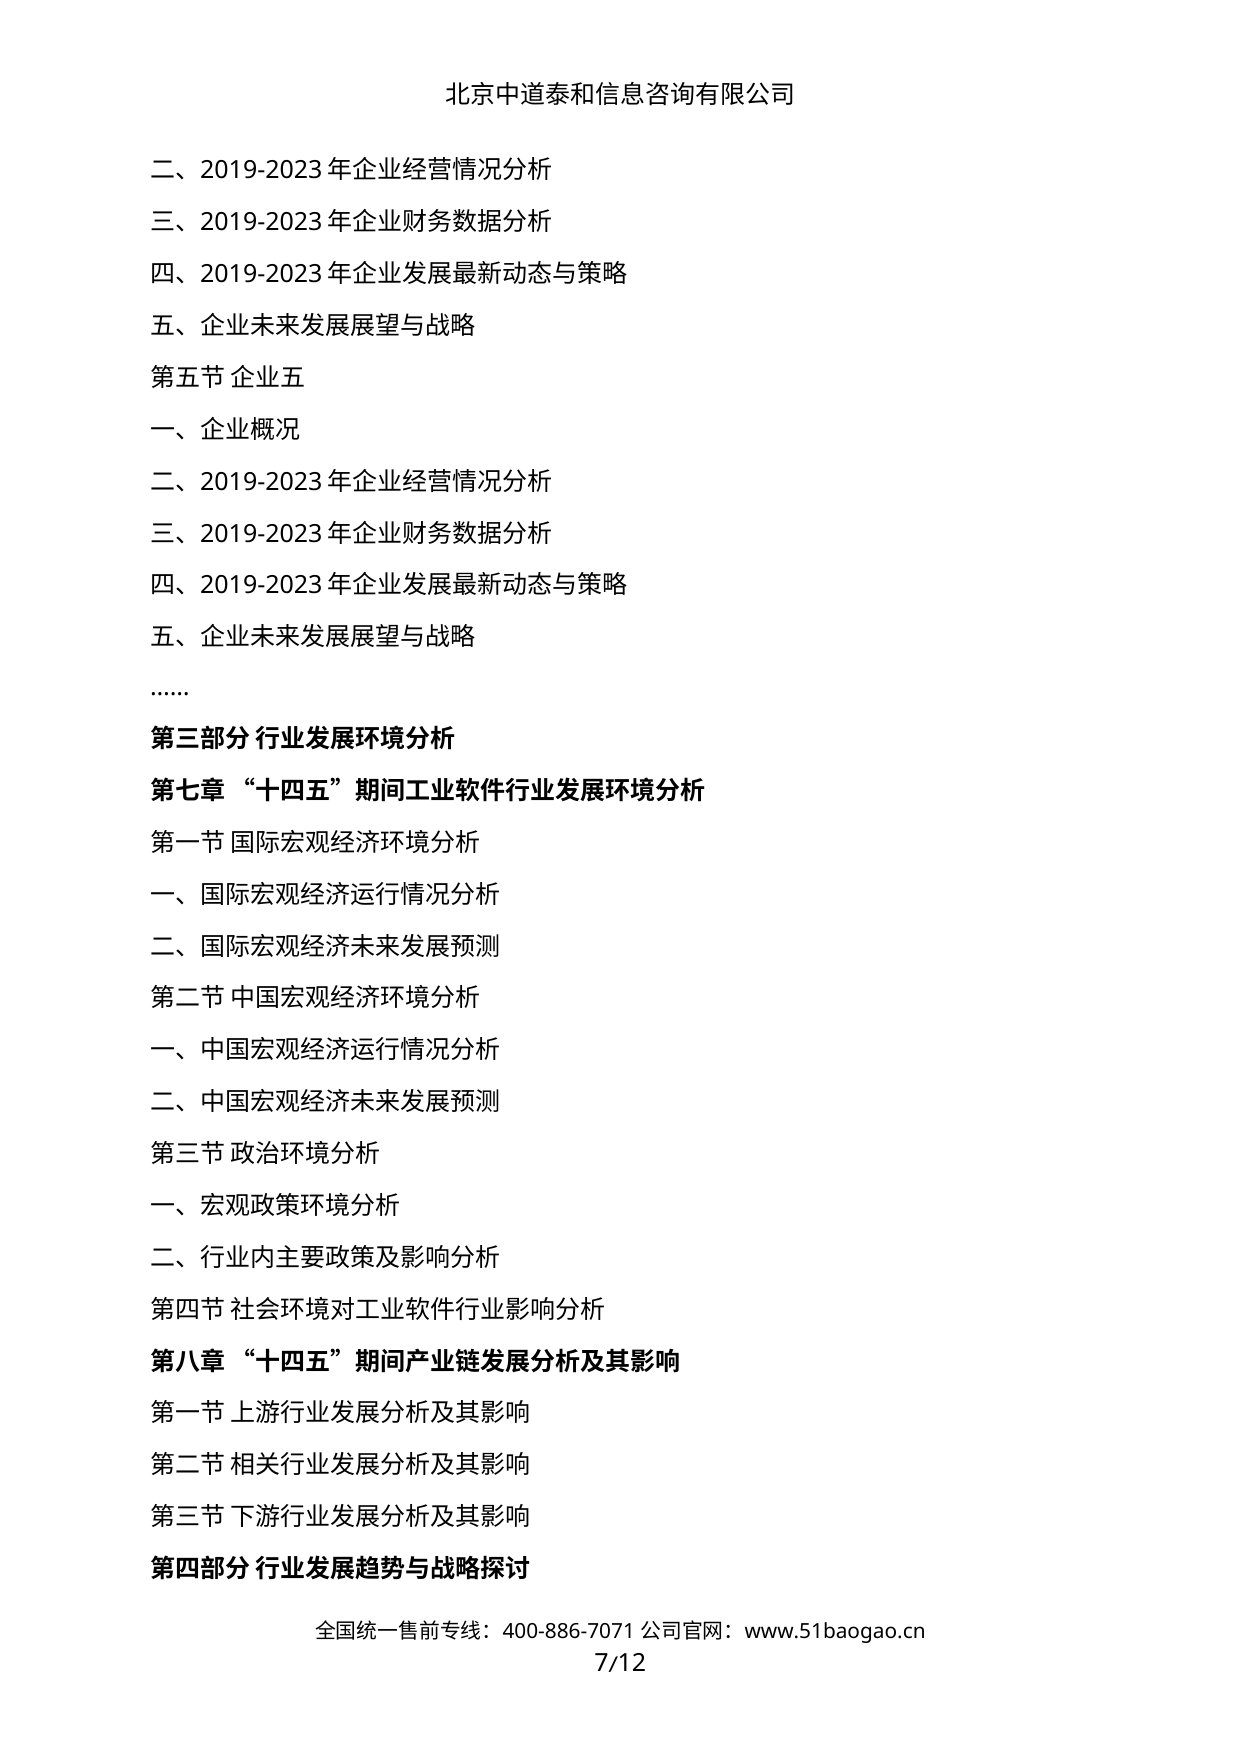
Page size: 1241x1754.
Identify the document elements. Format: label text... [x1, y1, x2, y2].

text 第八章 “十四五”期间产业链发展分析及其影响 [150, 1341, 1090, 1377]
text 第二节 相关行业发展分析及其影响 [150, 1445, 1090, 1481]
text 一、企业概况 [150, 409, 1090, 446]
text 五、企业未来发展展望与战略 [150, 306, 1090, 342]
text 三、2019-2023年企业财务数据分析 [150, 513, 1090, 549]
text 二、2019-2023年企业经营情况分析 [150, 150, 1090, 186]
text 四、2019-2023年企业发展最新动态与策略 [150, 254, 1090, 290]
text 第三部分 行业发展环境分析 [150, 718, 1090, 755]
text 四、2019-2023年企业发展最新动态与策略 [150, 565, 1090, 601]
text 三、2019-2023年企业财务数据分析 [150, 202, 1090, 238]
text 第一节 上游行业发展分析及其影响 [150, 1393, 1090, 1429]
text 二、中国宏观经济未来发展预测 [150, 1082, 1090, 1118]
text 第三节 政治环境分析 [150, 1133, 1090, 1170]
text 第七章 “十四五”期间工业软件行业发展环境分析 [150, 770, 1090, 807]
text 二、行业内主要政策及影响分析 [150, 1237, 1090, 1273]
text 第二节 中国宏观经济环境分析 [150, 978, 1090, 1014]
text 一、宏观政策环境分析 [150, 1185, 1090, 1222]
text 五、企业未来发展展望与战略 [150, 617, 1090, 653]
text 第三节 下游行业发展分析及其影响 [150, 1497, 1090, 1533]
text 第四节 社会环境对工业软件行业影响分析 [150, 1289, 1090, 1325]
text 第四部分 行业发展趋势与战略探讨 [150, 1548, 1090, 1585]
text 第一节 国际宏观经济环境分析 [150, 822, 1090, 858]
text …… [150, 669, 1090, 703]
text 二、2019-2023年企业经营情况分析 [150, 461, 1090, 497]
text 第五节 企业五 [150, 357, 1090, 394]
text 二、国际宏观经济未来发展预测 [150, 926, 1090, 962]
text 一、国际宏观经济运行情况分析 [150, 874, 1090, 910]
text 一、中国宏观经济运行情况分析 [150, 1030, 1090, 1066]
